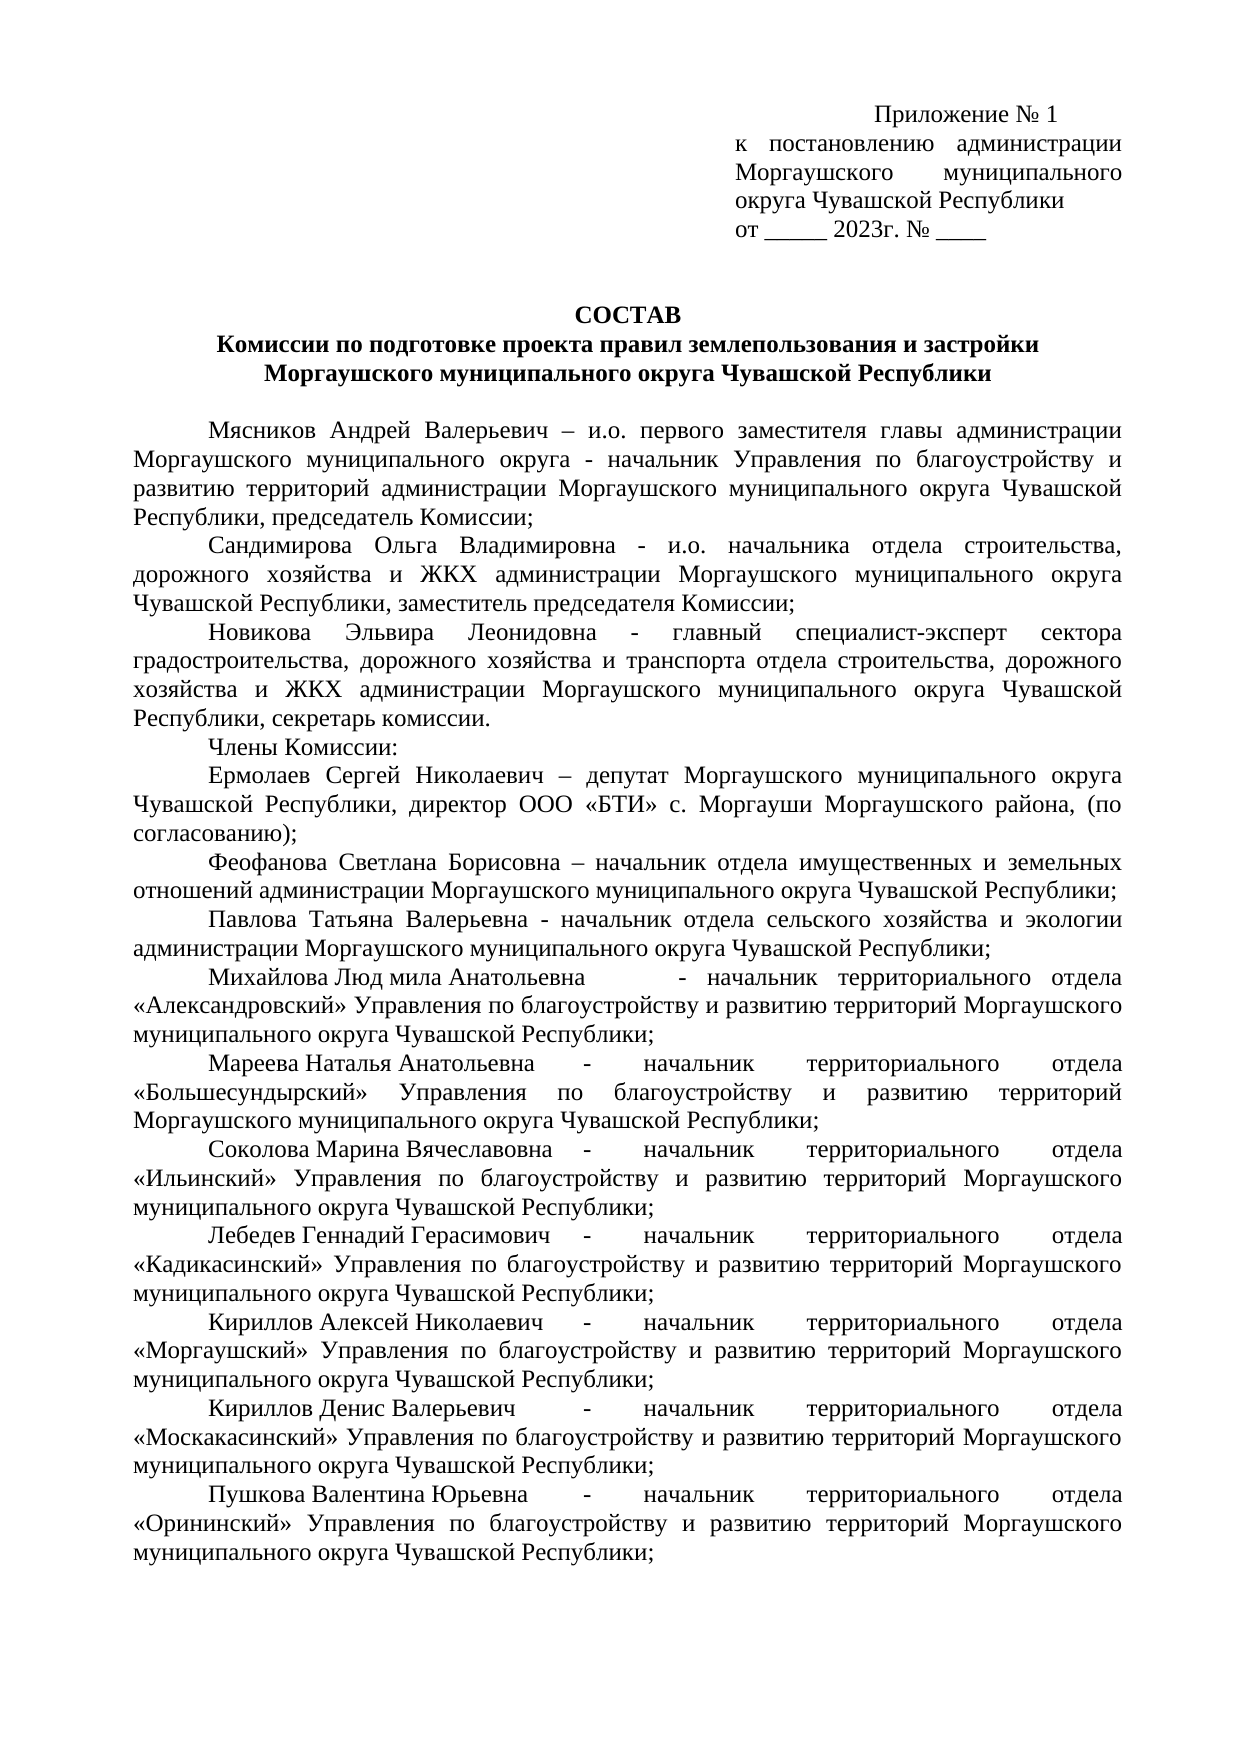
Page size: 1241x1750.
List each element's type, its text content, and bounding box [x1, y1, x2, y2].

text Мареева Наталья Анатольевна - начальник территориального отдела «Большесундырский» Управления по благоустройству и развитию территорий Моргаушского муниципального округа Чувашской Республики; [133, 1048, 1123, 1134]
text Кириллов Денис Валерьевич - начальник территориального отдела «Москакасинский» Управления по благоустройству и развитию территорий Моргаушского муниципального округа Чувашской Республики; [133, 1393, 1123, 1479]
text Соколова Марина Вячеславовна - начальник территориального отдела «Ильинский» Управления по благоустройству и развитию территорий Моргаушского муниципального округа Чувашской Республики; [133, 1134, 1123, 1220]
text Феофанова Светлана Борисовна – начальник отдела имущественных и земельных отношений администрации Моргаушского муниципального округа Чувашской Республики; [133, 847, 1123, 904]
text Ермолаев Сергей Николаевич – депутат Моргаушского муниципального округа Чувашской Республики, директор ООО «БТИ» с. Моргауши Моргаушского района, (по согласованию); [133, 760, 1123, 847]
text Пушкова Валентина Юрьевна - начальник территориального отдела «Орининский» Управления по благоустройству и развитию территорий Моргаушского муниципального округа Чувашской Республики; [133, 1479, 1123, 1565]
text Сандимирова Ольга Владимировна - и.о. начальника отдела строительства, дорожного хозяйства и ЖКХ администрации Моргаушского муниципального округа Чувашской Республики, заместитель председателя Комиссии; [133, 530, 1123, 617]
subtitle СОСТАВ Комиссии по подготовке проекта правил землепользования и застройки [133, 300, 1123, 358]
text Мясников Андрей Валерьевич – и.о. первого заместителя главы администрации Моргаушского муниципального округа - начальник Управления по благоустройству и развитию территорий администрации Моргаушского муниципального округа Чувашской Республики, председатель Комиссии; [133, 415, 1123, 530]
text Кириллов Алексей Николаевич - начальник территориального отдела «Моргаушский» Управления по благоустройству и развитию территорий Моргаушского муниципального округа Чувашской Республики; [133, 1307, 1123, 1393]
text Члены Комиссии: [133, 732, 1123, 760]
text Михайлова Люд мила Анатольевна - начальник территориального отдела «Александровский» Управления по благоустройству и развитию территорий Моргаушского муниципального округа Чувашской Республики; [133, 962, 1123, 1048]
text Павлова Татьяна Валерьевна - начальник отдела сельского хозяйства и экологии администрации Моргаушского муниципального округа Чувашской Республики; [133, 904, 1123, 962]
subtitle Моргаушского муниципального округа Чувашской Республики [133, 358, 1123, 387]
text Новикова Эльвира Леонидовна - главный специалист-эксперт сектора градостроительства, дорожного хозяйства и транспорта отдела строительства, дорожного хозяйства и ЖКХ администрации Моргаушского муниципального округа Чувашской Республики, секретарь комиссии. [133, 617, 1123, 732]
table_header Приложение № 1 к постановлению администрации Моргаушского муниципального округа Чувашской Республики от _____ 2023г. № ____ [724, 99, 1133, 272]
text Лебедев Геннадий Герасимович - начальник территориального отдела «Кадикасинский» Управления по благоустройству и развитию территорий Моргаушского муниципального округа Чувашской Республики; [133, 1220, 1123, 1307]
